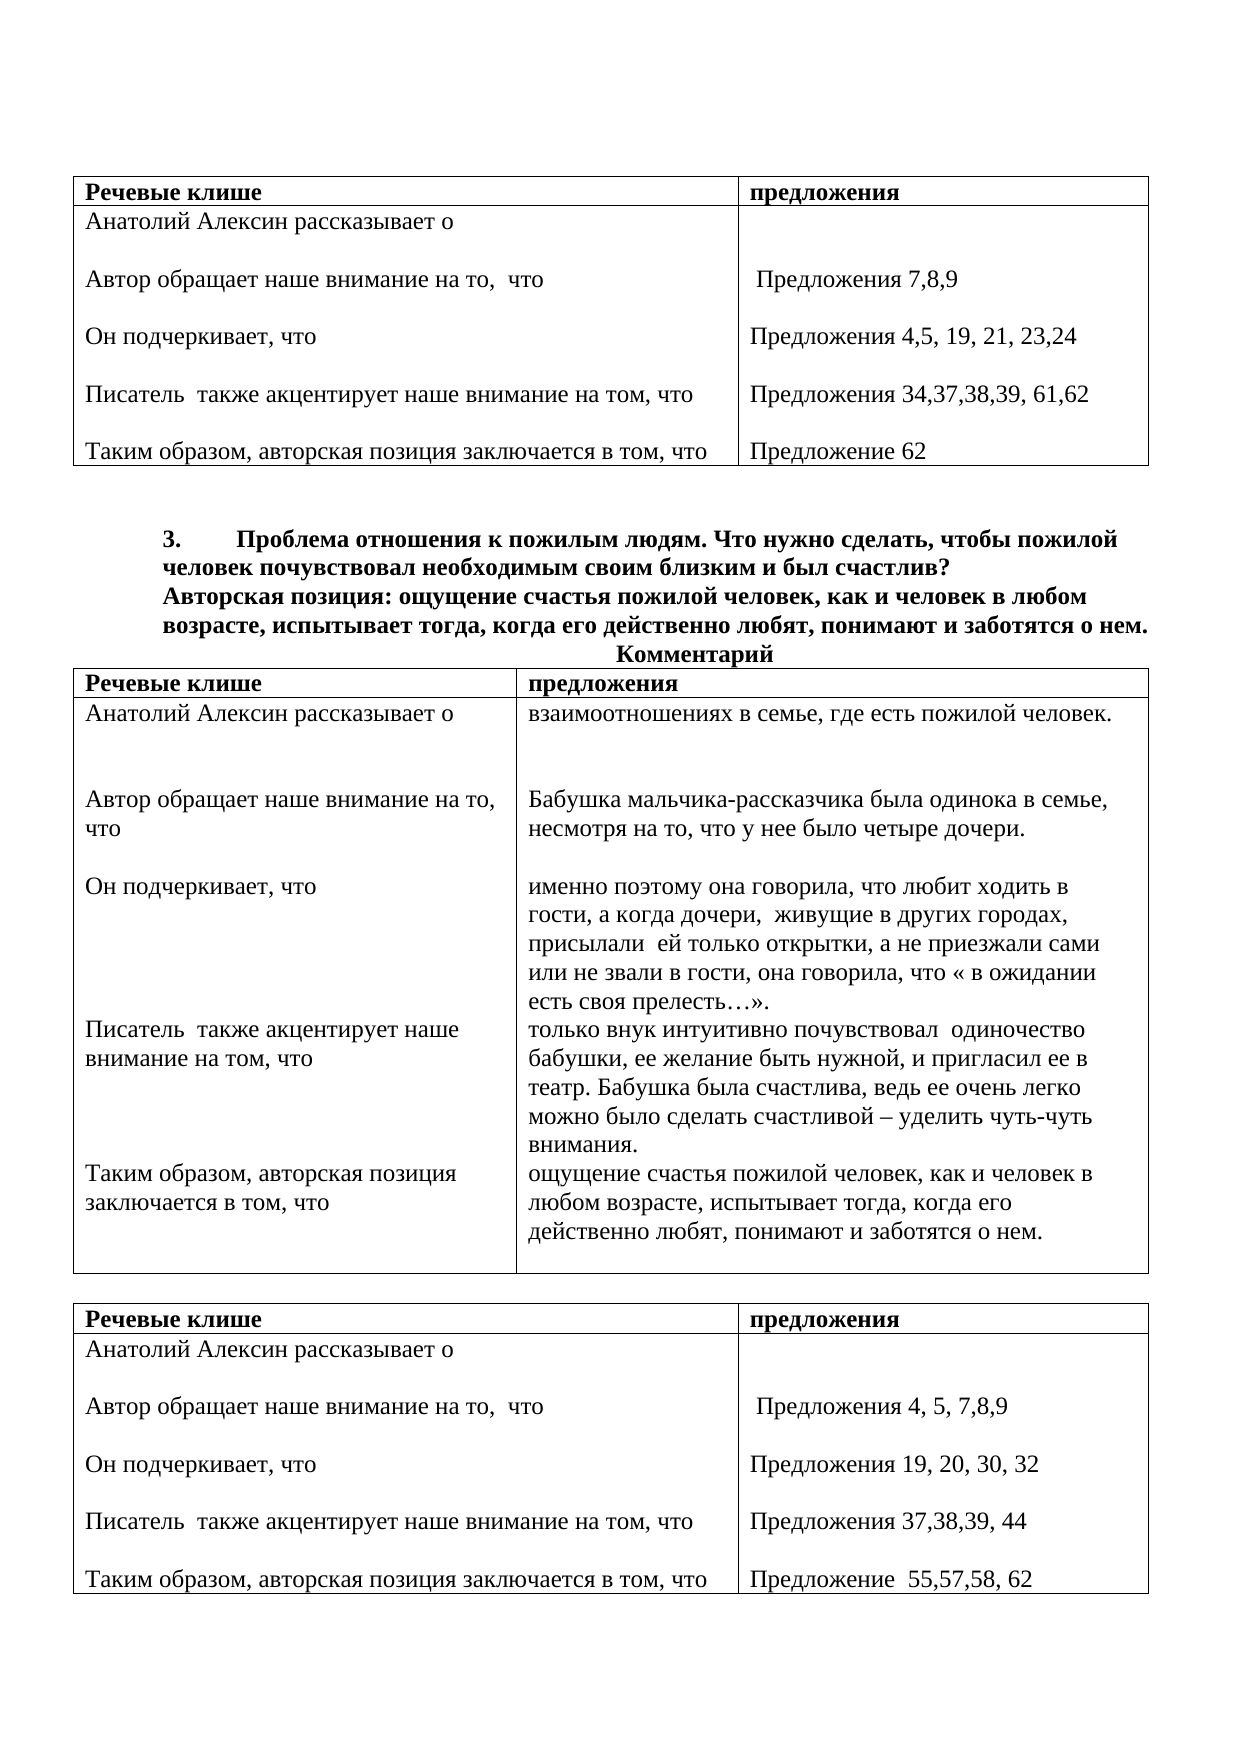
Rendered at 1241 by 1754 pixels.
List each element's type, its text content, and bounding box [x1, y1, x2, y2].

table_header предложения [517, 669, 1148, 697]
table_cell Предложения 4, 5, 7,8,9 Предложения 19, 20, 30, 32 Предложения 37,38,39, 44 Предложение 55,57,58, 62 [739, 1334, 1148, 1593]
table_cell взаимоотношениях в семье, где есть пожилой человек. Бабушка мальчика-рассказчика была одинока в семье, несмотря на то, что у нее было четыре дочери. именно поэтому она говорила, что любит ходить в гости, а когда дочери, живущие в других городах, присылали ей только открытки, а не приезжали сами или не звали в гости, она говорила, что « в ожидании есть своя прелесть…». только внук интуитивно почувствовал одиночество бабушки, ее желание быть нужной, и пригласил ее в театр. Бабушка была счастлива, ведь ее очень легко можно было сделать счастливой – уделить чуть-чуть внимания. ощущение счастья пожилой человек, как и человек в любом возрасте, испытывает тогда, когда его действенно любят, понимают и заботятся о нем. [517, 698, 1148, 1273]
table_header предложения [739, 177, 1148, 205]
table_header Речевые клише [74, 669, 516, 697]
table_header Речевые клише [74, 177, 738, 205]
list Проблема отношения к пожилым людям. Что нужно сделать, чтобы пожилой человек почувствовал необходимым своим близким и был счастлив? [162, 524, 1152, 581]
table_header Речевые клише [74, 1304, 738, 1333]
table_header предложения [739, 1304, 1148, 1333]
text Авторская позиция: ощущение счастья пожилой человек, как и человек в любом возрасте, испытывает тогда, когда его действенно любят, понимают и заботятся о нем. [162, 581, 1152, 639]
table_cell Предложения 7,8,9 Предложения 4,5, 19, 21, 23,24 Предложения 34,37,38,39, 61,62 Предложение 62 [739, 206, 1148, 465]
list Комментарий [237, 639, 1152, 667]
